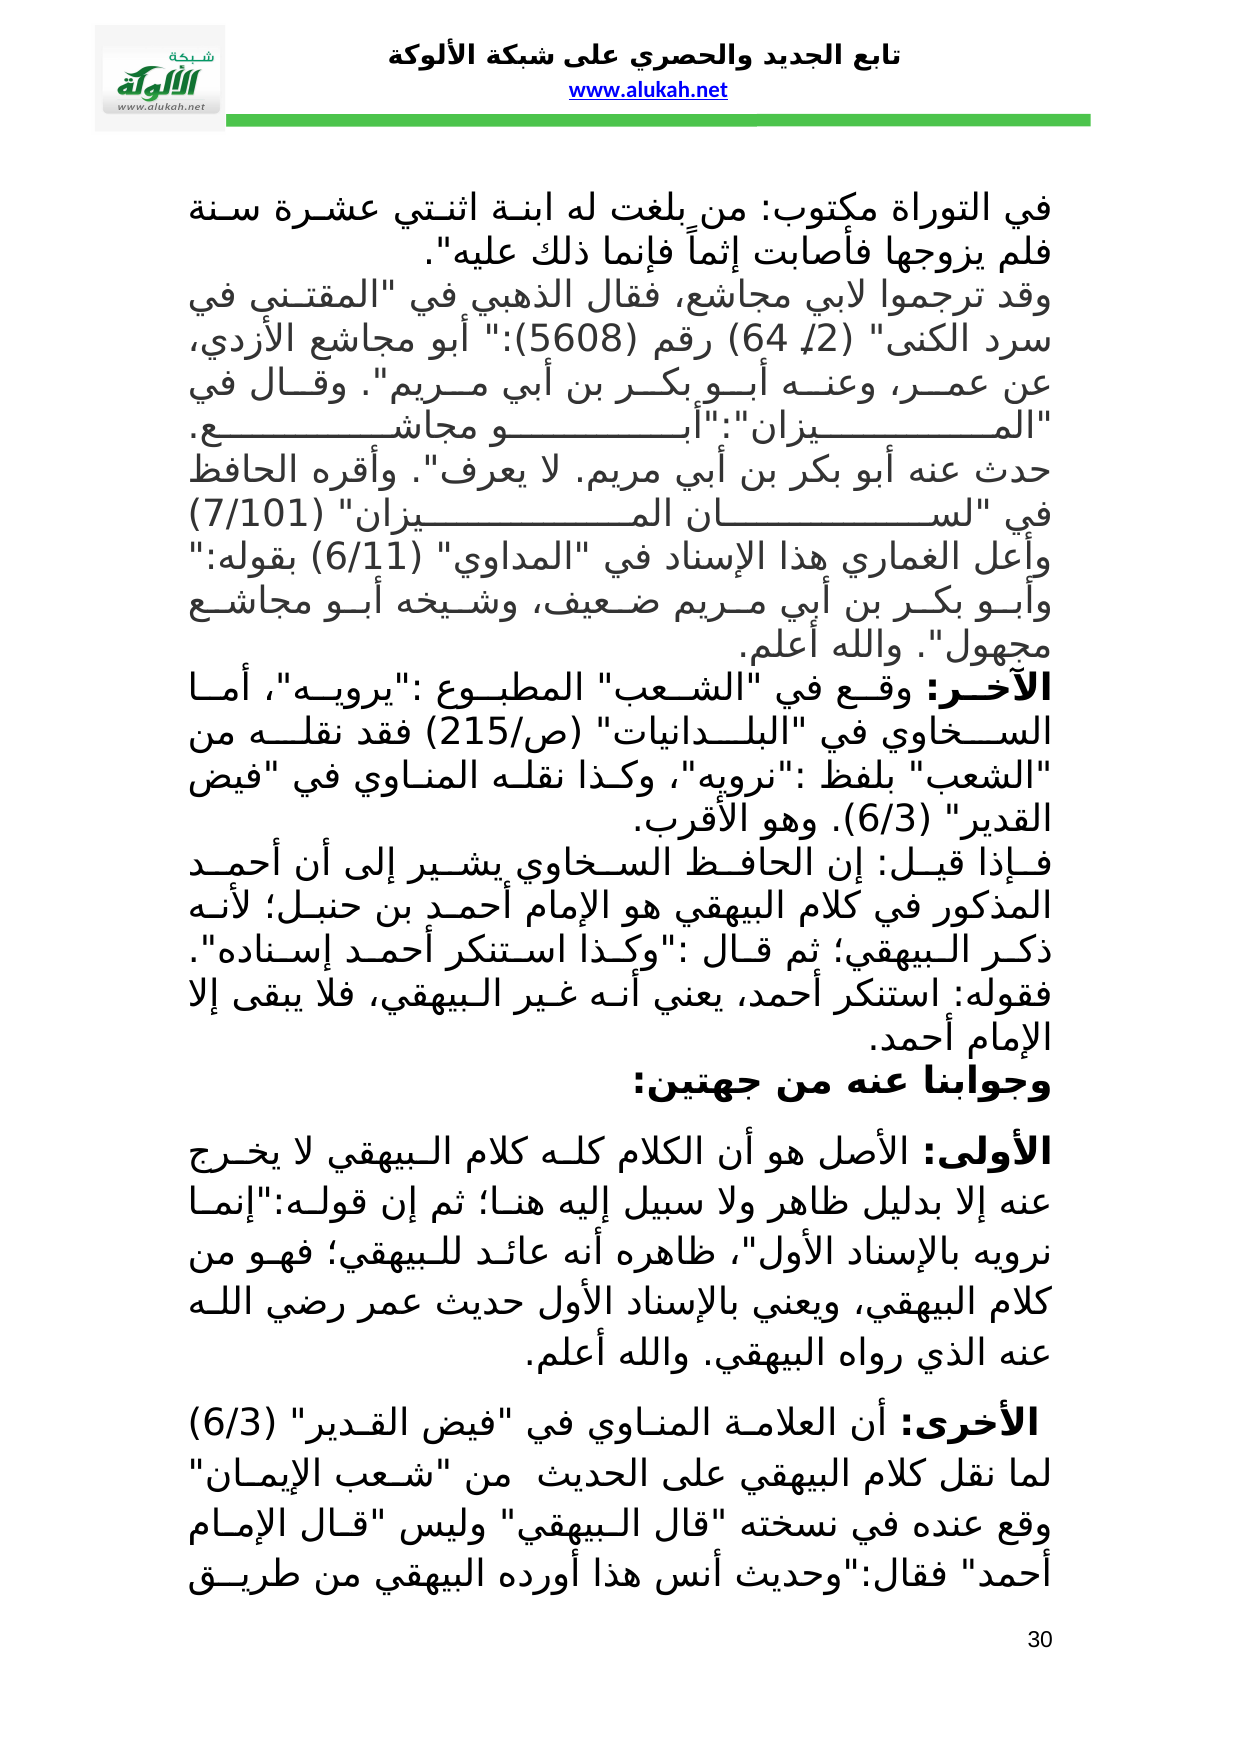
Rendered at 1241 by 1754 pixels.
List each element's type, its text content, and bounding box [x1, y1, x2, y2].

text فإذا قيل: إن الحافظ السخاوي يشير إلى أن أحمد المذكور في كلام البيهقي هو الإمام أحمد بن حنبل؛ لأنه ذكر البيهقي؛ ثم قال :"وكذا استنكر أحمد إسناده". فقوله: استنكر أحمد، يعني أنه غير البيهقي، فلا يبقى إلا الإمام أحمد. [187, 841, 1053, 1059]
text وقد ترجموا لابي مجاشع، فقال الذهبي في "المقتنى في سرد الكنى" (2/ 64) رقم (5608):" أبو مجاشع الأزدي، عن عمر، وعنه أبو بكر بن أبي مريم". وقال في "الميزان":"أبو مجاشع. حدث عنه أبو بكر بن أبي مريم. لا يعرف". وأقره الحافظ في "لسان الميزان" (7/101) وأعل الغماري هذا الإسناد في "المداوي" (6/11) بقوله:" وأبو بكر بن أبي مريم ضعيف، وشيخه أبو مجاشع مجهول". والله أعلم. [574, 273, 1053, 360]
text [187, 186, 1053, 273]
text الآخر: وقع في "الشعب" المطبوع :"يرويه"، أما السخاوي في "البلدانيات" (ص/215) فقد نقله من "الشعب" بلفظ :"نرويه"، وكذا نقله المناوي في "فيض القدير" (6/3). وهو الأقرب. [187, 666, 1053, 841]
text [187, 1401, 1053, 1595]
text وقد ترجموا لابي مجاشع، فقال الذهبي في "المقتنى في سرد الكنى" (2/ 64) رقم (5608):" أبو مجاشع الأزدي، عن عمر، وعنه أبو بكر بن أبي مريم". وقال في "الميزان":"أبو مجاشع. حدث عنه أبو بكر بن أبي مريم. لا يعرف". وأقره الحافظ في "لسان الميزان" (7/101) وأعل الغماري هذا الإسناد في "المداوي" (6/11) بقوله:" وأبو بكر بن أبي مريم ضعيف، وشيخه أبو مجاشع مجهول". والله أعلم. [187, 273, 737, 666]
text الأولى: الأصل هو أن الكلام كله كلام البيهقي لا يخرج عنه إلا بدليل ظاهر ولا سبيل إليه هنا؛ ثم إن قوله:"إنما نرويه بالإسناد الأول"، ظاهره أنه عائد للبيهقي؛ فهو من كلام البيهقي، ويعني بالإسناد الأول حديث عمر رضي الله عنه الذي رواه البيهقي. والله أعلم. [187, 1130, 1053, 1374]
text وجوابنا عنه من جهتين: [187, 1059, 1053, 1102]
